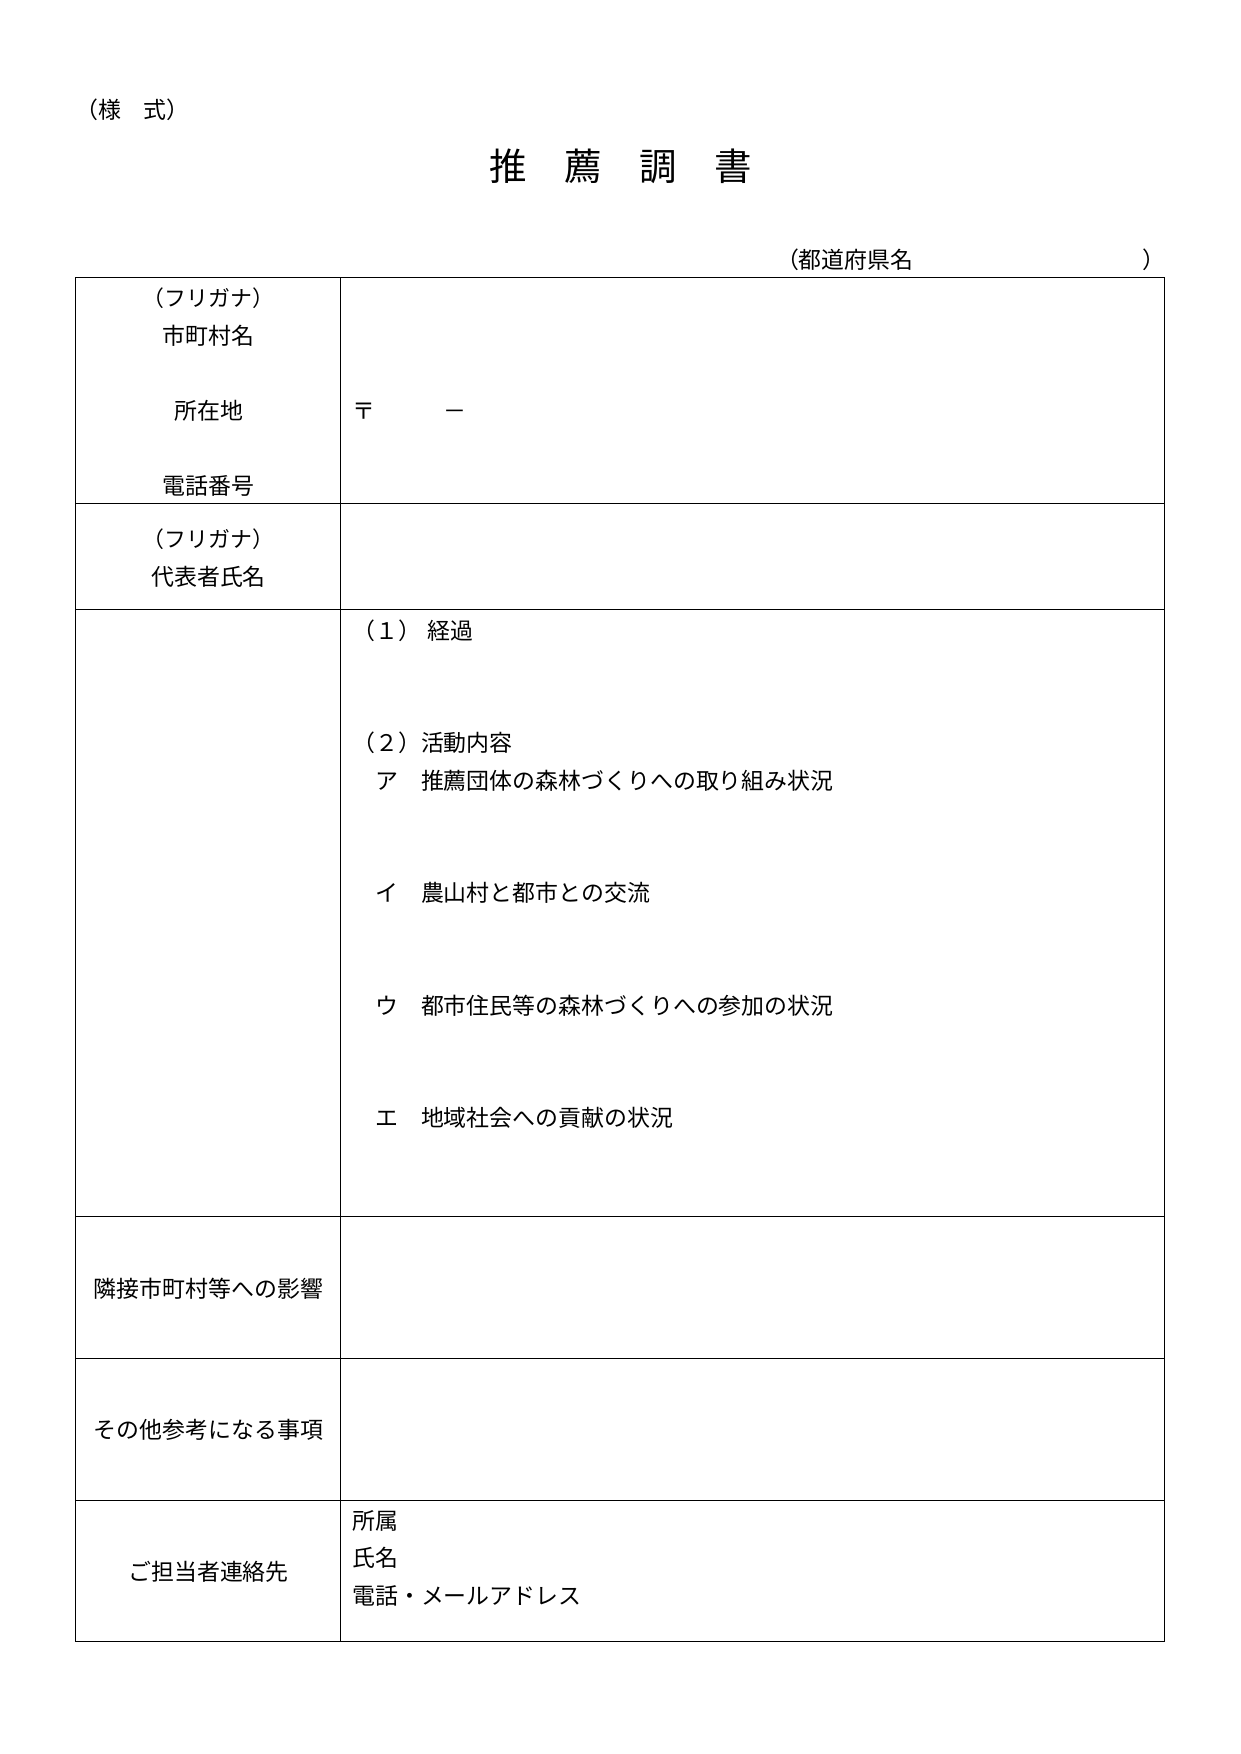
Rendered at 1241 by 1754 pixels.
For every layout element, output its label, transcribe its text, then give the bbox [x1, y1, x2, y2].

table_cell 隣接市町村等への影響 [76, 1217, 340, 1358]
text 推 薦 調 書 [75, 127, 1165, 202]
text （様 式） [75, 89, 1165, 127]
table_cell （フリガナ） 代表者氏名 [76, 504, 340, 609]
table_cell 所属 氏名 電話・メールアドレス [341, 1501, 1164, 1641]
table_cell 経過 （２）活動内容 ア 推薦団体の森林づくりへの取り組み状況 イ 農山村と都市との交流 ウ 都市住民等の森林づくりへの参加の状況 エ 地域社会への貢献の状況 [341, 610, 1164, 1216]
table_cell [341, 504, 1164, 609]
table_header （フリガナ） 市町村名 所在地 電話番号 [76, 278, 340, 503]
text （都道府県名 ） [75, 239, 1165, 277]
table_cell その他参考になる事項 [76, 1359, 340, 1499]
table_header 〒 － [341, 278, 1164, 503]
table_cell [76, 610, 340, 1216]
table_cell [341, 1217, 1164, 1358]
table_cell ご担当者連絡先 [76, 1501, 340, 1641]
table_cell [341, 1359, 1164, 1499]
